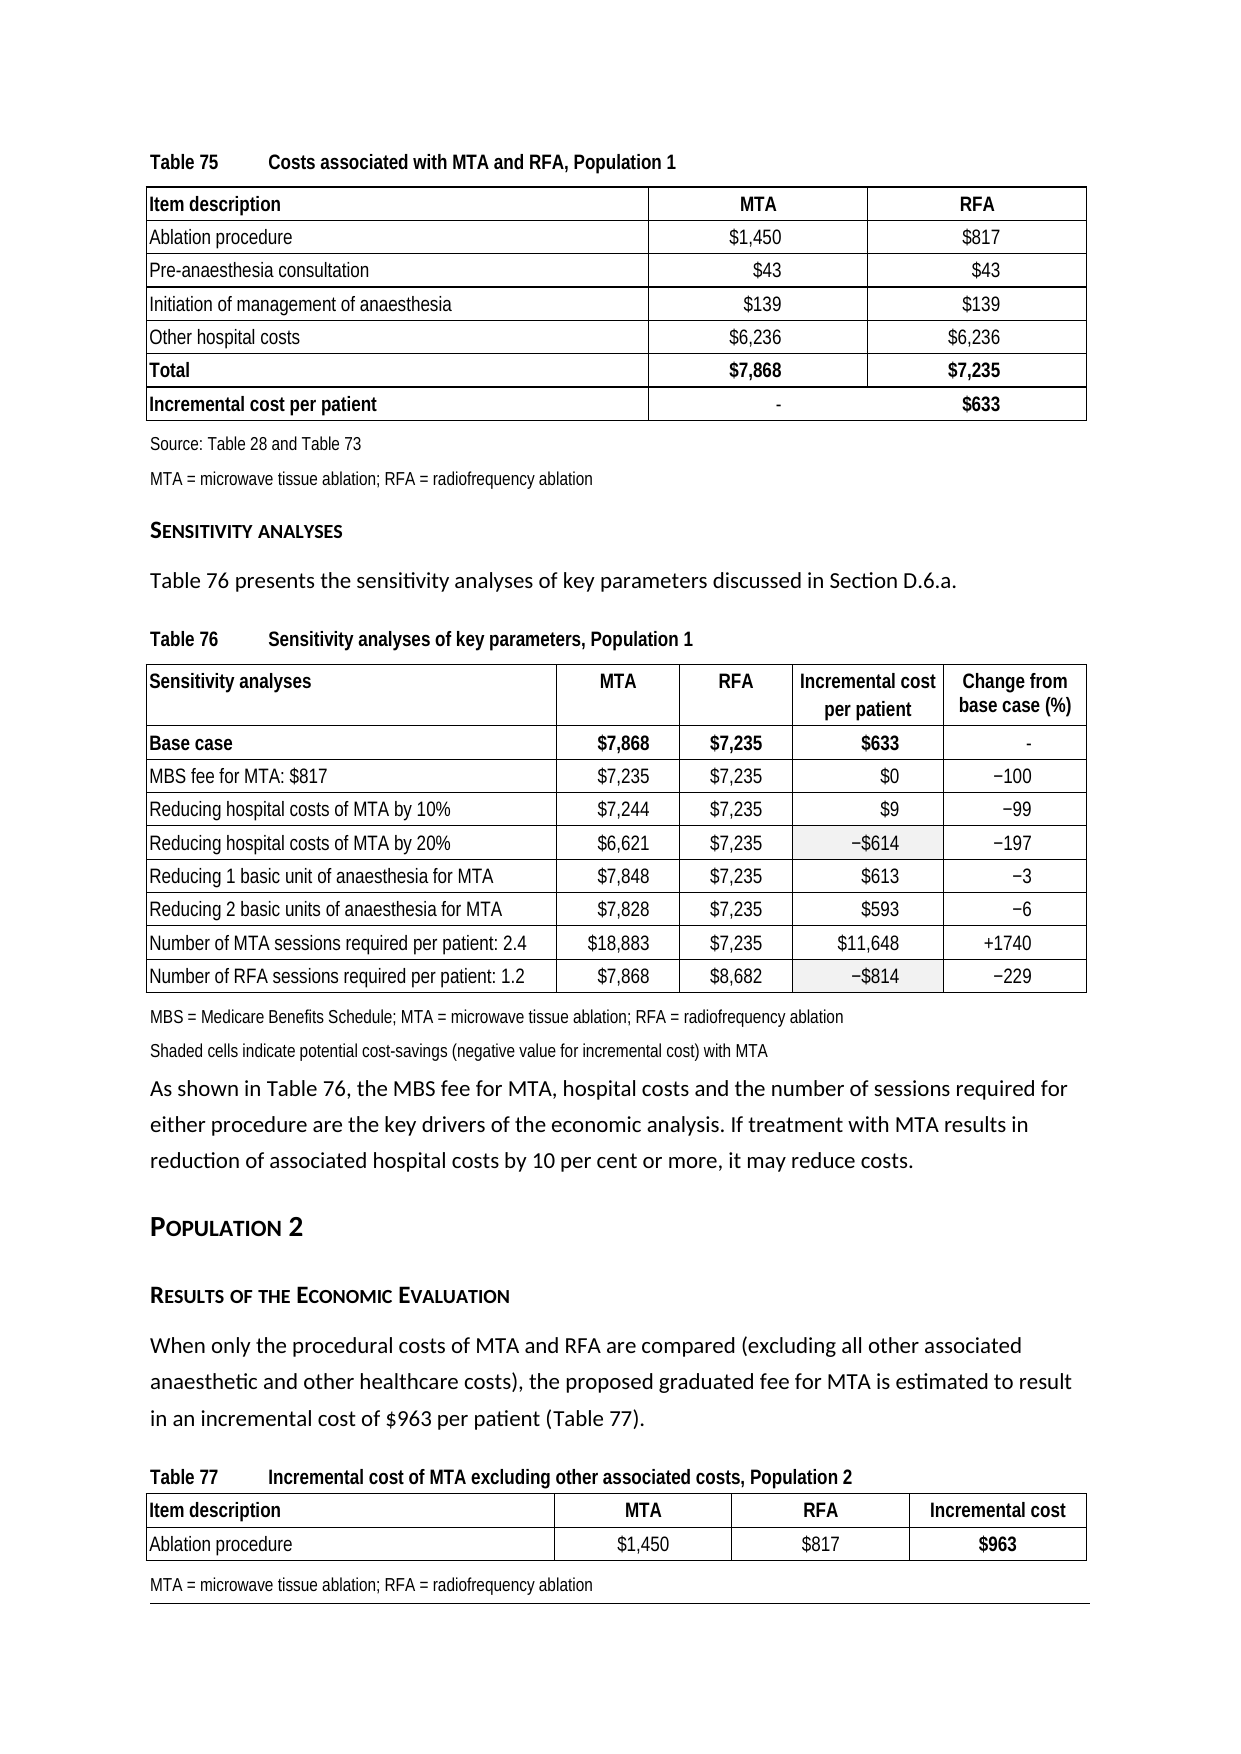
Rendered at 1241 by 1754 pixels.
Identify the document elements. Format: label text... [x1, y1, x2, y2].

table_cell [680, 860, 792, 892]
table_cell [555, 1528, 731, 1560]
subtitle Table 77 Incremental cost of MTA excluding other associated costs, Population 2 [150, 1465, 1090, 1489]
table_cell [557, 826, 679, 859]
text MBS = Medicare Benefits Schedule; MTA = microwave tissue ablation; RFA = radiofrequency ablation [150, 1006, 1090, 1027]
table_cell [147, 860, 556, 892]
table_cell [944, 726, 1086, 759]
subtitle Table 75 Costs associated with MTA and RFA, Population 1 [150, 150, 1090, 174]
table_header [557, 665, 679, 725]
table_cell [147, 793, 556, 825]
text As shown in Table 76, the MBS fee for MTA, hospital costs and the number of sessions required for either procedure are the key drivers of the economic analysis. If treatment with MTA results in reduction of associated hospital costs by 10 per cent or more, it may reduce costs. [150, 1074, 1090, 1174]
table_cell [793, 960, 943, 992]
text Table 76 presents the sensitivity analyses of key parameters discussed in Section D.6.a. [150, 566, 1090, 594]
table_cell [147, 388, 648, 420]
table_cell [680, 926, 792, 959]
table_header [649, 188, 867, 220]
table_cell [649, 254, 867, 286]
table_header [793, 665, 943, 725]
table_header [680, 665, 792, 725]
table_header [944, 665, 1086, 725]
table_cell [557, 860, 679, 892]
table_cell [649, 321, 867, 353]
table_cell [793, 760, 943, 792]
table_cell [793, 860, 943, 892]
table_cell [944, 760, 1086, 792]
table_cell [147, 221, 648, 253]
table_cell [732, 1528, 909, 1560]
text When only the procedural costs of MTA and RFA are compared (excluding all other associated anaesthetic and other healthcare costs), the proposed graduated fee for MTA is estimated to result in an incremental cost of $963 per patient (Table 77). [150, 1331, 1090, 1432]
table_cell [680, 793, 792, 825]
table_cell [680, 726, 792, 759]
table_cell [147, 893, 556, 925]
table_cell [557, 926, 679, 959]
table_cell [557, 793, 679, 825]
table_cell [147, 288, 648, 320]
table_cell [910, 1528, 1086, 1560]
text MTA = microwave tissue ablation; RFA = radiofrequency ablation [150, 1573, 1090, 1595]
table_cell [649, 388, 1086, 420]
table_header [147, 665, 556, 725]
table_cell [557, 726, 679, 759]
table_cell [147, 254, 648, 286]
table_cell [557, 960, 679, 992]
text Source: Table 28 and Table 73 [150, 433, 1090, 455]
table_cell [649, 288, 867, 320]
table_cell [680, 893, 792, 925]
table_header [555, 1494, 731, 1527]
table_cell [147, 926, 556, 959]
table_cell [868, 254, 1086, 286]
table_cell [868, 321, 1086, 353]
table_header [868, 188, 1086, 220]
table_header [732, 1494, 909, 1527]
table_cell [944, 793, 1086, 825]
text Shaded cells indicate potential cost-savings (negative value for incremental cost) with MTA [150, 1039, 1090, 1061]
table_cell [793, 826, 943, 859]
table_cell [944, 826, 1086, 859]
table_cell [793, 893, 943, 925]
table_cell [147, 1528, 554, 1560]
subtitle Sensitivity analyses [150, 514, 1090, 544]
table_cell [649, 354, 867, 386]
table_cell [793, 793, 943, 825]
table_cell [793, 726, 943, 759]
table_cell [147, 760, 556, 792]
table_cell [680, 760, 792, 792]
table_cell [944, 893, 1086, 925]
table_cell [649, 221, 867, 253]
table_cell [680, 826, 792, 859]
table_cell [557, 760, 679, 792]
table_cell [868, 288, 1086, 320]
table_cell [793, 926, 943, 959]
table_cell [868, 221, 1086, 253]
subtitle Results of the Economic Evaluation [150, 1279, 1090, 1309]
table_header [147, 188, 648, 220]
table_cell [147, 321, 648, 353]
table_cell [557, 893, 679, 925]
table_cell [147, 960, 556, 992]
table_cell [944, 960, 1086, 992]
text MTA = microwave tissue ablation; RFA = radiofrequency ablation [150, 467, 1090, 489]
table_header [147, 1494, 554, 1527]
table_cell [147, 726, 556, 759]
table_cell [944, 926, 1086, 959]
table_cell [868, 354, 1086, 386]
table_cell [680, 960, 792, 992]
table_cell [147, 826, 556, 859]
subtitle Population 2 [150, 1208, 1090, 1243]
text Table 76 Sensitivity analyses of key parameters, Population 1 [150, 627, 1090, 651]
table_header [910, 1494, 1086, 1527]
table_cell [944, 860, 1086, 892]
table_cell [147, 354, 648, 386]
